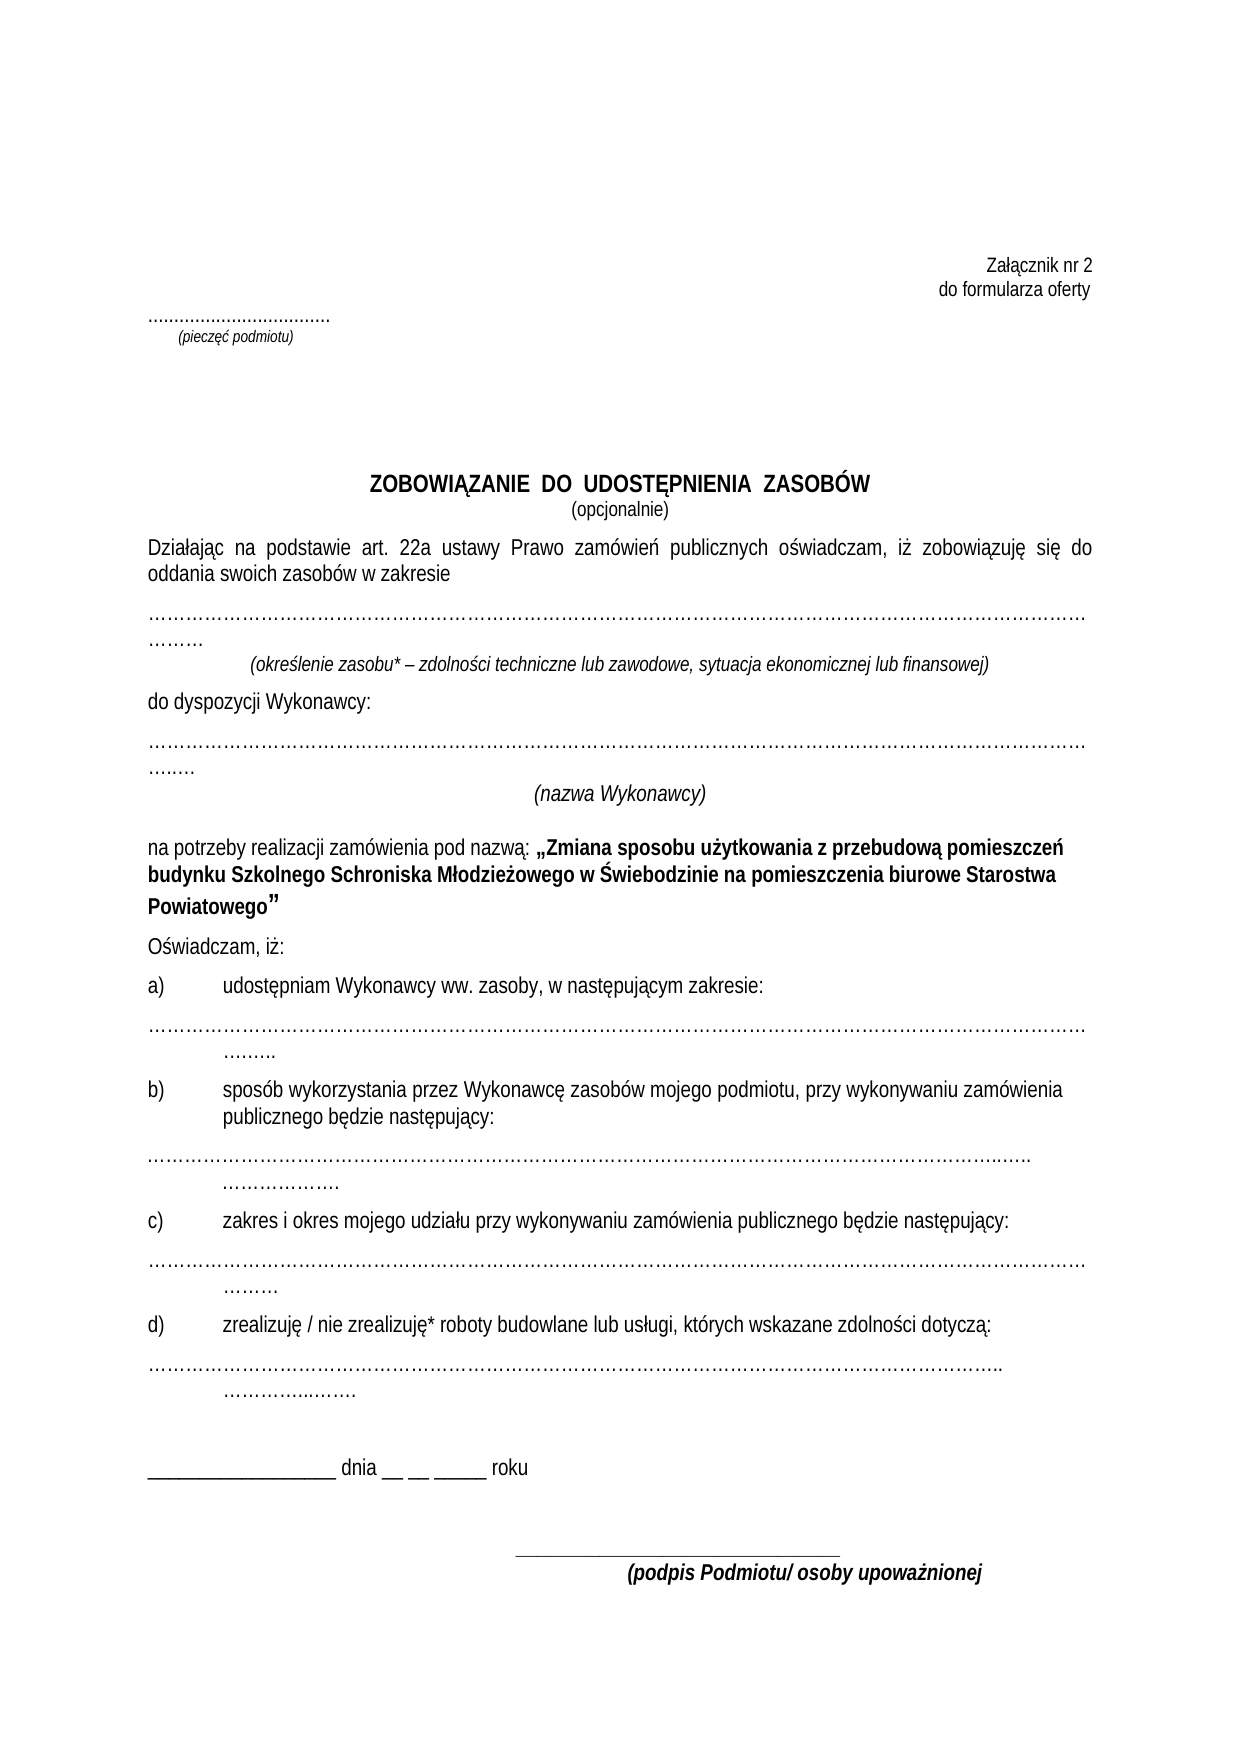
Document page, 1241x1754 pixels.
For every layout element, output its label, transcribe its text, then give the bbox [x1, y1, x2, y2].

text _______________________________ [443, 1533, 1093, 1559]
text (określenie zasobu* – zdolności techniczne lub zawodowe, sytuacja ekonomicznej lub finansowej) [148, 652, 1093, 676]
text (podpis Podmiotu/ osoby upoważnionej [443, 1559, 1093, 1585]
text ................................... [148, 301, 1093, 327]
text __________________ dnia __ __ _____ roku [148, 1454, 1128, 1480]
text (opcjonalnie) [148, 497, 1093, 521]
text Załącznik nr 2 [811, 253, 1093, 277]
text do formularza oferty [148, 277, 1093, 301]
text (pieczęć podmiotu) [148, 327, 1093, 346]
text ……………………………………………………………………………………………………………………………………….….. [148, 1011, 1093, 1064]
text ZOBOWIĄZANIE DO UDOSTĘPNIENIA ZASOBÓW [148, 469, 1093, 497]
text ………………………………………………………………………………………………………………………..…………...……. [148, 1349, 1093, 1402]
text ………………………………………………………………………………………………………………………..…..………………. [146, 1141, 1093, 1194]
text Działając na podstawie art. 22a ustawy Prawo zamówień publicznych oświadczam, iż zobowiązuję się do oddania swoich zasobów w zakresie [148, 534, 1093, 586]
text do dyspozycji Wykonawcy: [148, 688, 1093, 714]
list udostępniam Wykonawcy ww. zasoby, w następującym zakresie: [148, 972, 1093, 998]
text …………………………………………………………………………………………………………………………………………… [148, 1246, 1093, 1298]
list zakres i okres mojego udziału przy wykonywaniu zamówienia publicznego będzie następujący: [148, 1207, 1063, 1233]
text na potrzeby realizacji zamówienia pod nazwą: „Zmiana sposobu użytkowania z przebudową pomieszczeń budynku Szkolnego Schroniska Młodzieżowego w Świebodzinie na pomieszczenia biurowe Starostwa Powiatowego” [148, 832, 1093, 921]
list sposób wykorzystania przez Wykonawcę zasobów mojego podmiotu, przy wykonywaniu zamówienia publicznego będzie następujący: [148, 1076, 1063, 1129]
text Oświadczam, iż: [148, 933, 1063, 960]
text …………………………………………………………………………………………………………………………………………… [148, 599, 1093, 652]
list zrealizuję / nie zrealizuję* roboty budowlane lub usługi, których wskazane zdolności dotyczą: [148, 1311, 1063, 1337]
text (nazwa Wykonawcy) [148, 780, 1093, 806]
text ………………………………………………………………………………………………………………………………………..… [148, 727, 1093, 780]
